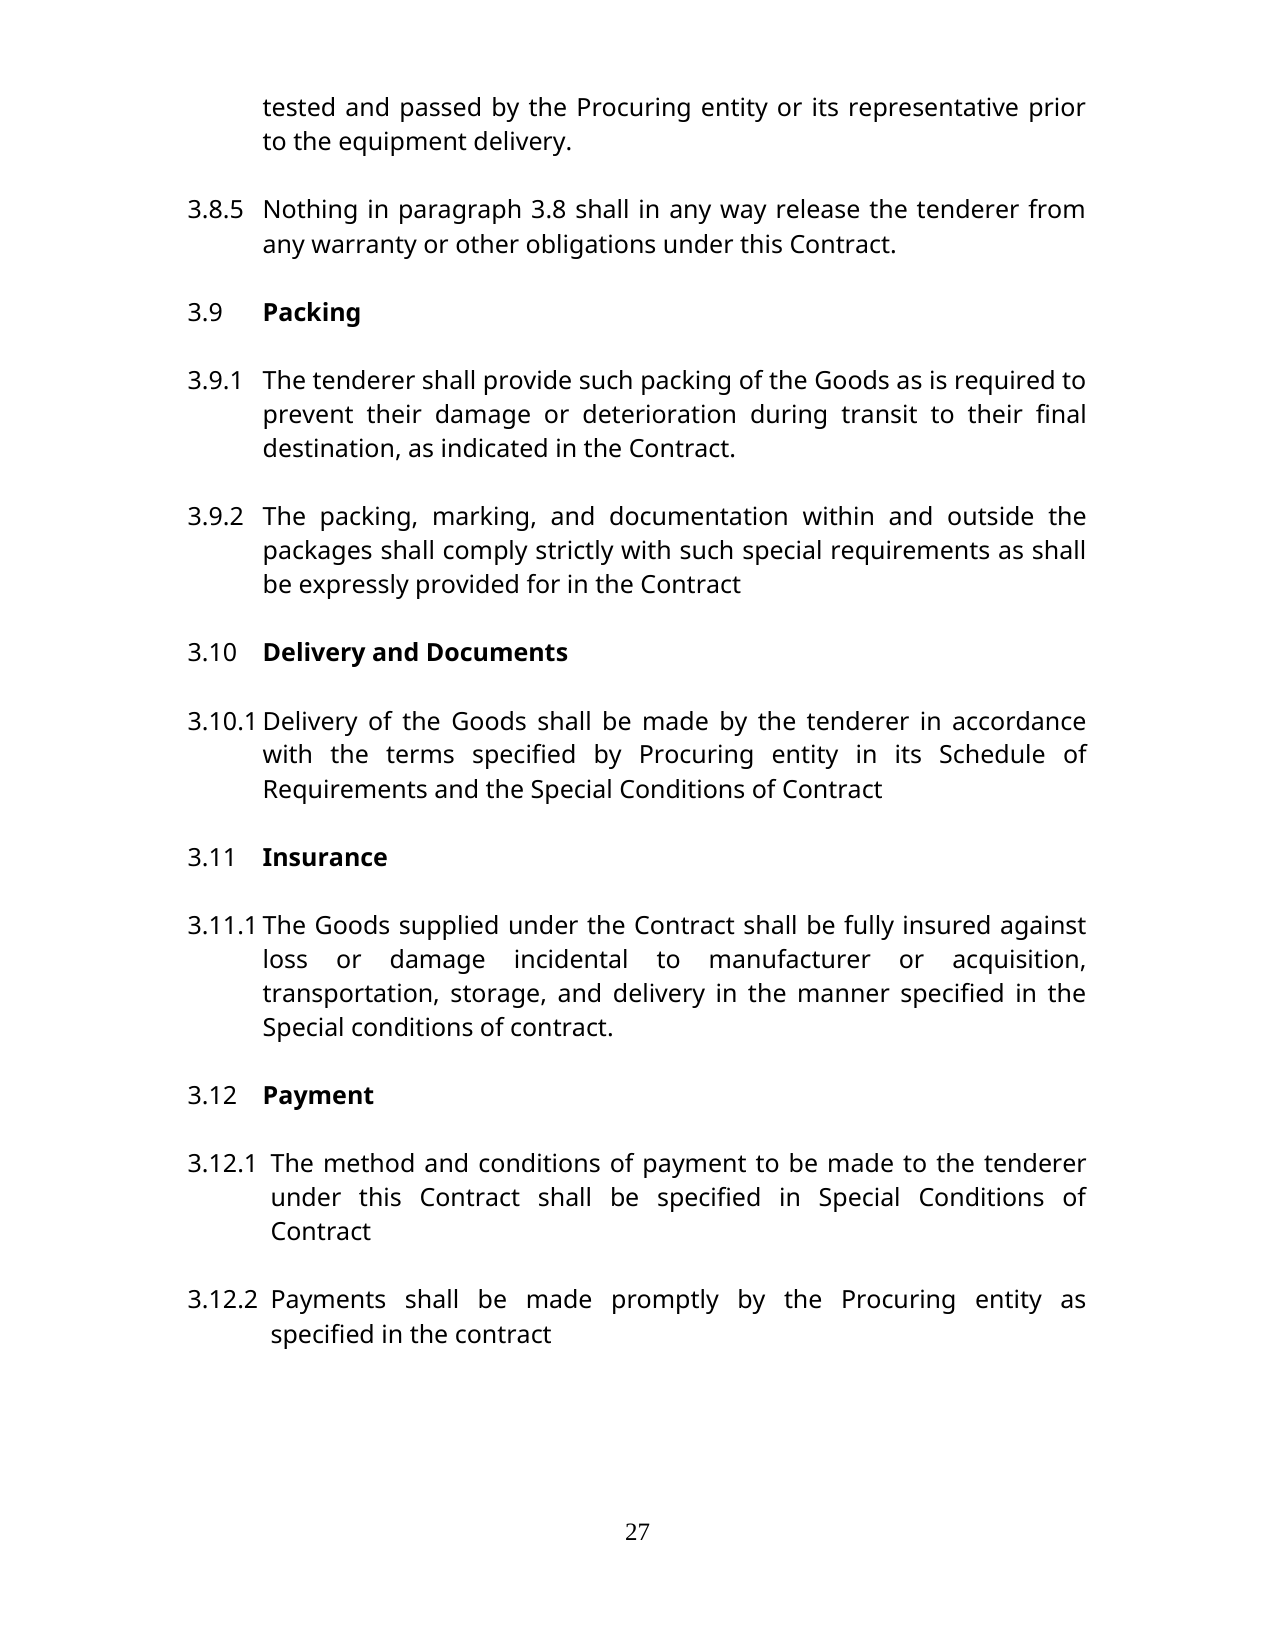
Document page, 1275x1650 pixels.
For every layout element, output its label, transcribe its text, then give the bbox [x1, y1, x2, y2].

subtitle Insurance [187, 839, 1087, 873]
list Payments shall be made promptly by the Procuring entity as specified in the contract [187, 1282, 1087, 1350]
list The packing, marking, and documentation within and outside the packages shall comply strictly with such special requirements as shall be expressly provided for in the Contract [187, 499, 1087, 601]
list Delivery of the Goods shall be made by the tenderer in accordance with the terms specified by Procuring entity in its Schedule of Requirements and the Special Conditions of Contract [187, 703, 1087, 805]
list The method and conditions of payment to be made to the tenderer under this Contract shall be specified in Special Conditions of Contract [187, 1146, 1087, 1248]
subtitle Packing [187, 294, 1087, 328]
list The Goods supplied under the Contract shall be fully insured against loss or damage incidental to manufacturer or acquisition, transportation, storage, and delivery in the manner specified in the Special conditions of contract. [187, 907, 1087, 1044]
subtitle Payment [187, 1078, 1087, 1112]
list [187, 90, 1087, 158]
list Nothing in paragraph 3.8 shall in any way release the tenderer from any warranty or other obligations under this Contract. [187, 192, 1087, 260]
list The tenderer shall provide such packing of the Goods as is required to prevent their damage or deterioration during transit to their final destination, as indicated in the Contract. [187, 362, 1087, 465]
subtitle Delivery and Documents [187, 635, 1087, 669]
